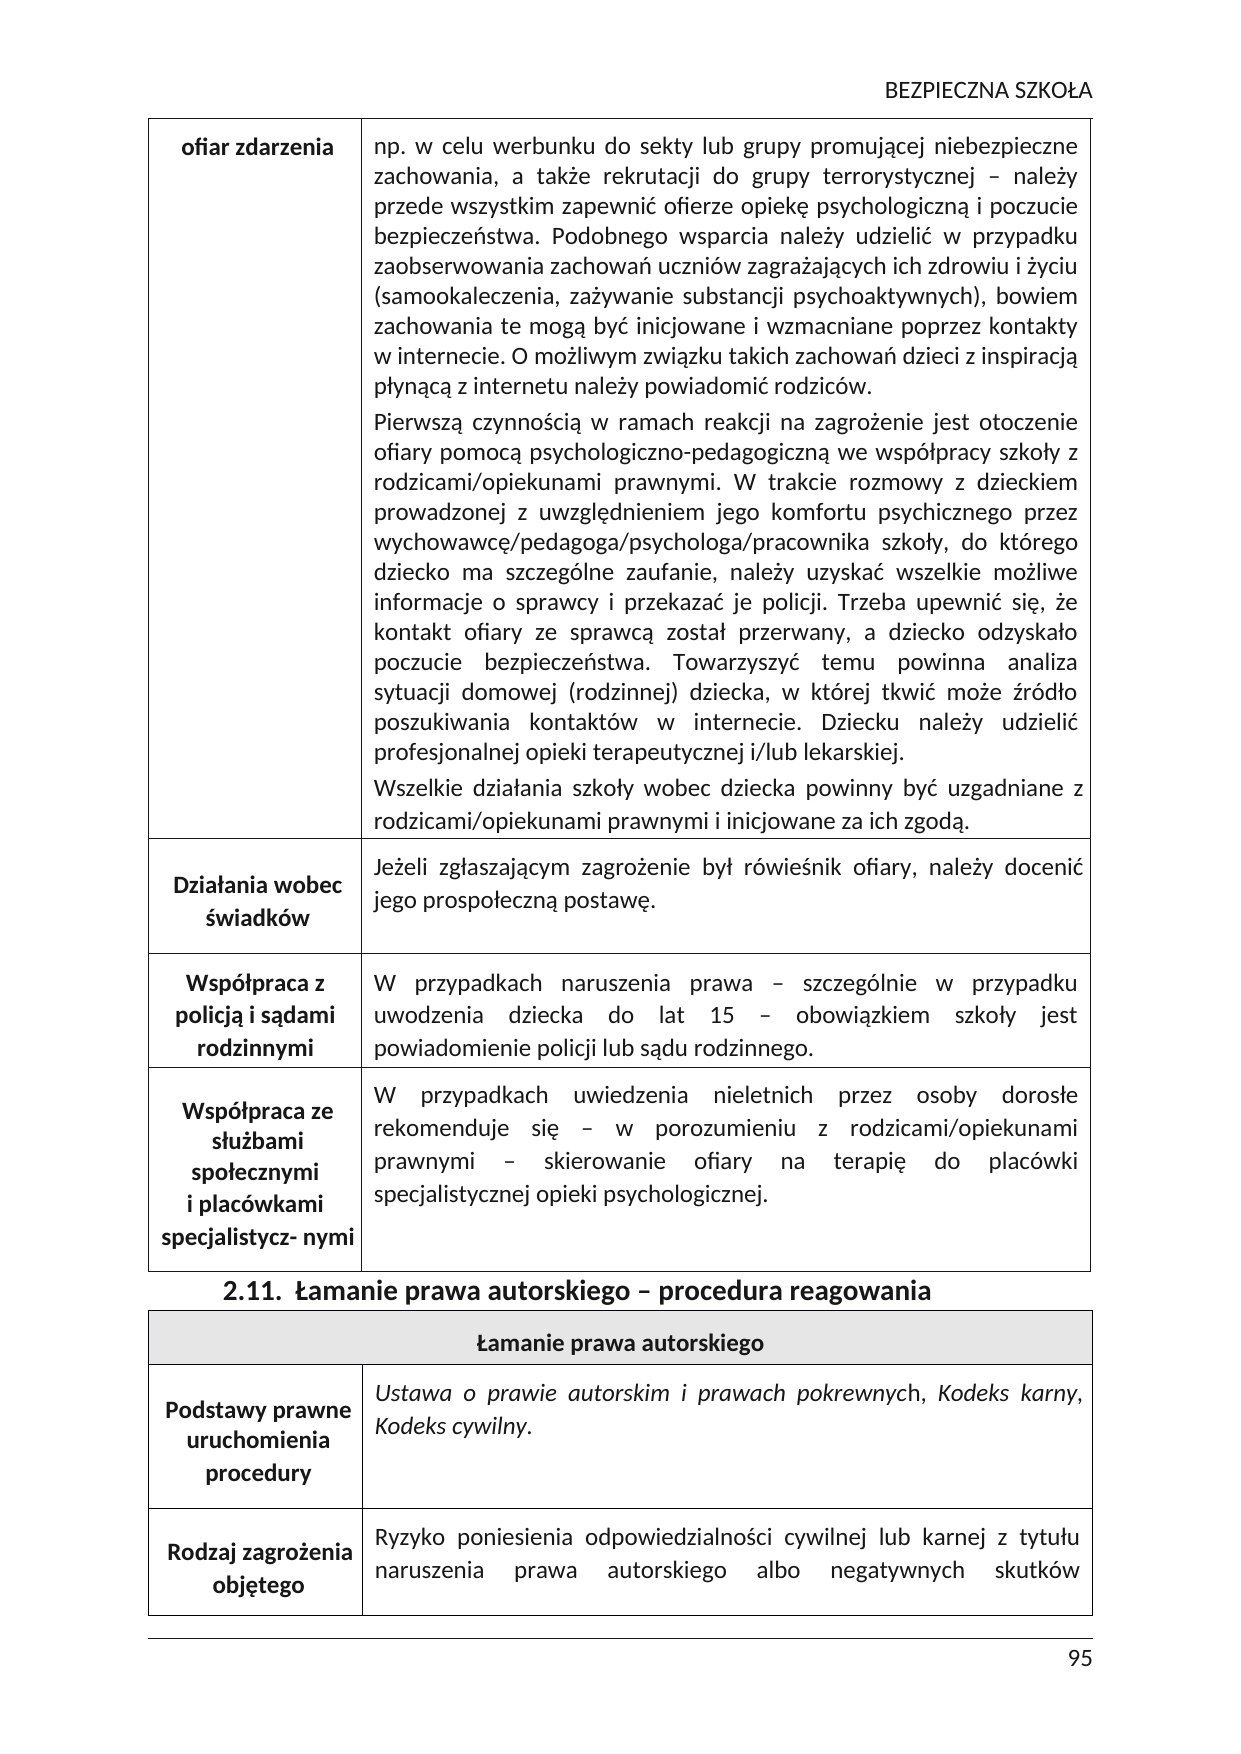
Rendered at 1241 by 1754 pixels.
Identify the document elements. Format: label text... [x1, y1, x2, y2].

table_cell Działania wobec świadków [149, 839, 361, 952]
table_header Łamanie prawa autorskiego [149, 1311, 1092, 1364]
list Łamanie prawa autorskiego – procedura reagowania [223, 1272, 1093, 1307]
table_cell W przypadkach naruszenia prawa – szczególnie w przypadku uwodzenia dziecka do lat 15 – obowiązkiem szkoły jest powiadomienie policji lub sądu rodzinnego. [362, 954, 1090, 1067]
table_cell Ustawa o prawie autorskim i prawach pokrewnych, Kodeks karny, Kodeks cywilny. [363, 1365, 1092, 1508]
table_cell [149, 119, 361, 838]
table_cell Współpraca ze służbami społecznymi i placówkami specjalistycz- nymi [149, 1068, 361, 1271]
table_cell Podstawy prawne uruchomienia procedury [149, 1365, 362, 1508]
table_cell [363, 1509, 1092, 1615]
table_cell Współpraca z policją i sądami rodzinnymi [149, 954, 361, 1067]
table_cell Jeżeli zgłaszającym zagrożenie był rówieśnik ofiary, należy docenić jego prospołeczną postawę. [362, 839, 1090, 952]
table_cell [362, 119, 1090, 838]
table_cell W przypadkach uwiedzenia nieletnich przez osoby dorosłe rekomenduje się – w porozumieniu z rodzicami/opiekunami prawnymi – skierowanie ofiary na terapię do placówki specjalistycznej opieki psychologicznej. [362, 1068, 1090, 1271]
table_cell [149, 1509, 362, 1615]
